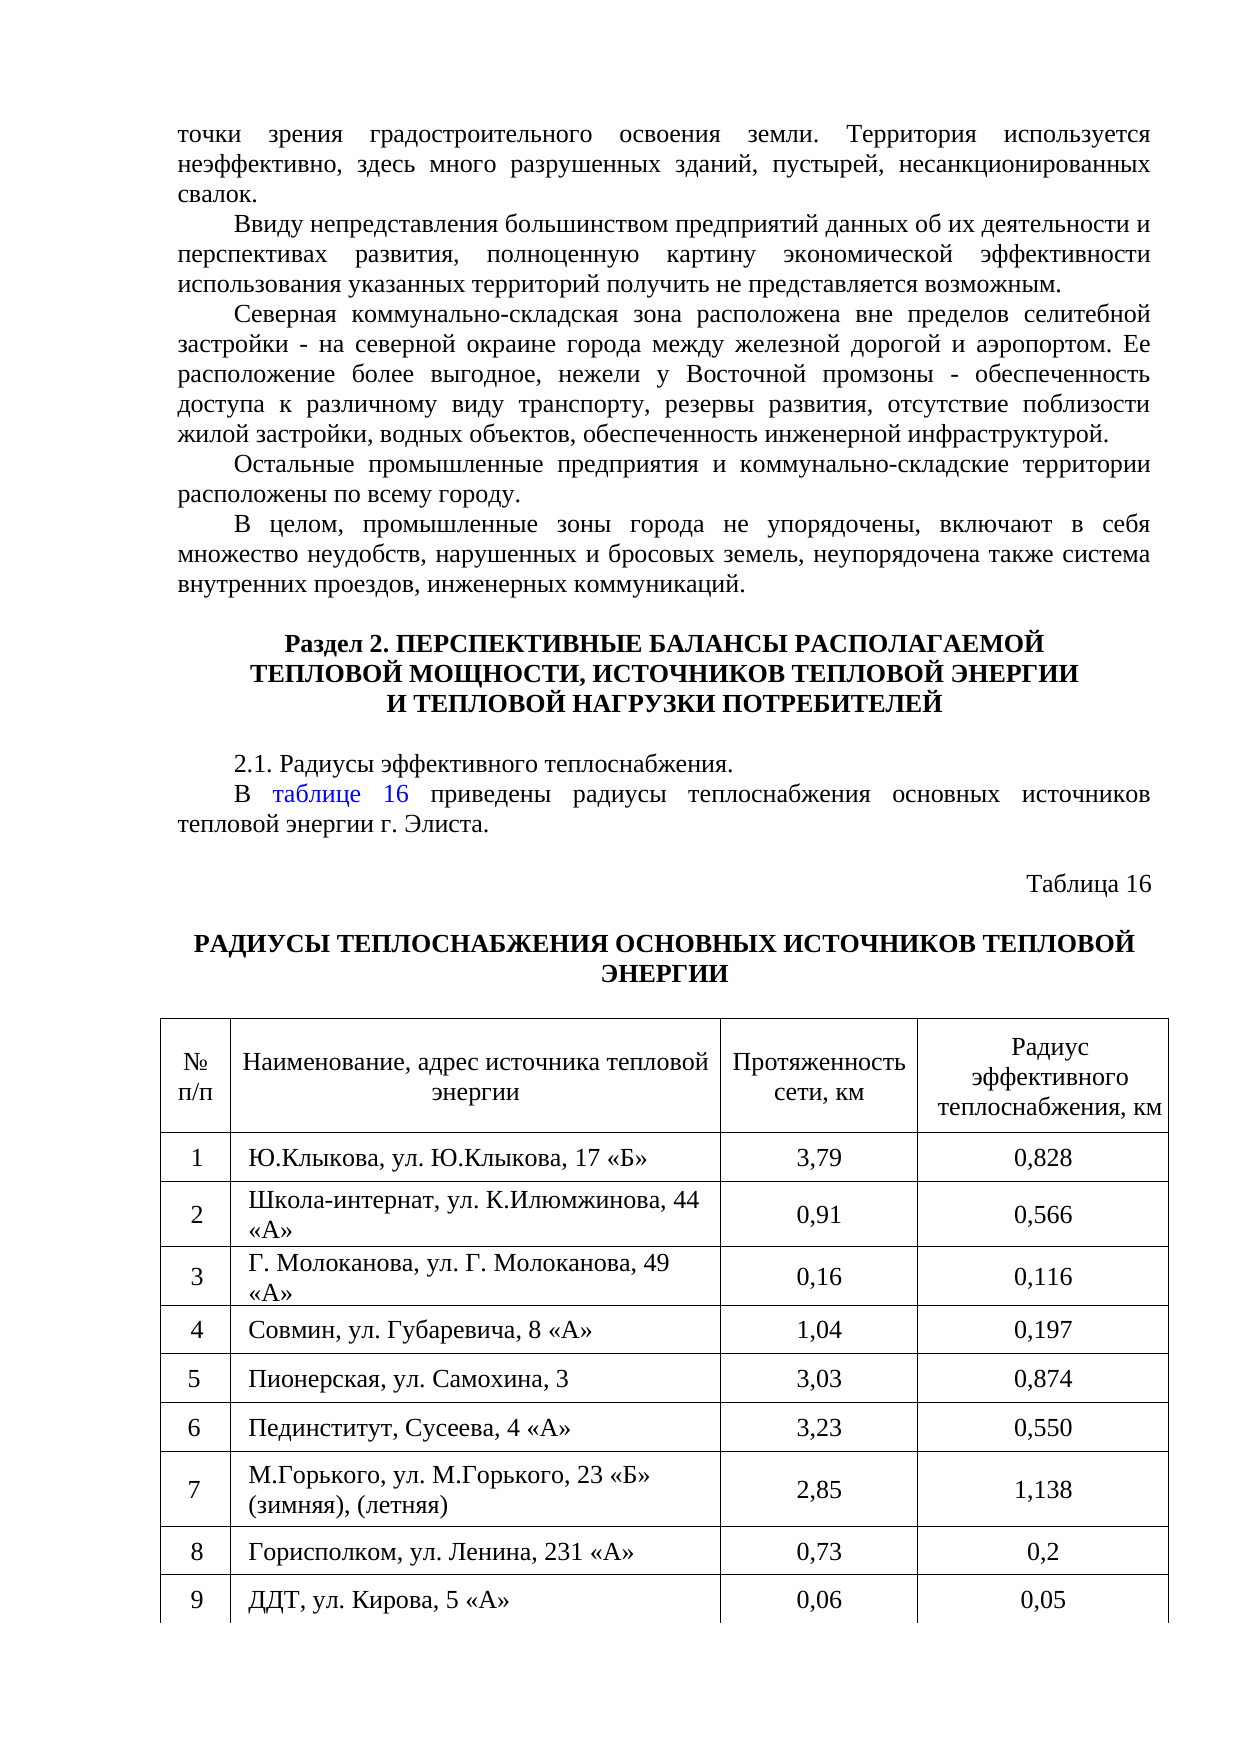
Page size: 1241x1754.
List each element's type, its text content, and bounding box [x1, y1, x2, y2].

table_cell 0,16 [721, 1247, 917, 1305]
table_cell Пионерская, ул. Самохина, 3 [231, 1354, 720, 1402]
table_cell 0,874 [918, 1354, 1168, 1402]
text Ввиду непредставления большинством предприятий данных об их деятельности и перспективах развития, полноценную картину экономической эффективности использования указанных территорий получить не представляется возможным. [177, 208, 1152, 298]
table_cell 0,566 [918, 1182, 1168, 1246]
table_cell 0,550 [918, 1403, 1168, 1451]
table_cell 0,05 [918, 1575, 1168, 1623]
table_cell 0,91 [721, 1182, 917, 1246]
text Остальные промышленные предприятия и коммунально-складские территории расположены по всему городу. [177, 448, 1152, 508]
title ТЕПЛОВОЙ МОЩНОСТИ, ИСТОЧНИКОВ ТЕПЛОВОЙ ЭНЕРГИИ [177, 658, 1152, 688]
table_cell 0,06 [721, 1575, 917, 1623]
table_header Протяженность сети, км [721, 1019, 917, 1132]
table_cell 1,138 [918, 1452, 1168, 1526]
table_cell 0,197 [918, 1306, 1168, 1353]
table_cell 7 [161, 1452, 230, 1526]
table_cell 1,04 [721, 1306, 917, 1353]
table_cell 2,85 [721, 1452, 917, 1526]
table_cell Школа-интернат, ул. К.Илюмжинова, 44 «А» [231, 1182, 720, 1246]
table_cell 3 [161, 1247, 230, 1305]
title РАДИУСЫ ТЕПЛОСНАБЖЕНИЯ ОСНОВНЫХ ИСТОЧНИКОВ ТЕПЛОВОЙ ЭНЕРГИИ [177, 928, 1152, 988]
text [177, 118, 1152, 208]
text Таблица 16 [177, 868, 1152, 898]
table_cell 1 [161, 1133, 230, 1181]
table_cell Горисполком, ул. Ленина, 231 «А» [231, 1527, 720, 1574]
text Северная коммунально-складская зона расположена вне пределов селитебной застройки - на северной окраине города между железной дорогой и аэропортом. Ее расположение более выгодное, нежели у Восточной промзоны - обеспеченность доступа к различному виду транспорту, резервы развития, отсутствие поблизости жилой застройки, водных объектов, обеспеченность инженерной инфраструктурой. [177, 298, 1152, 448]
table_cell 0,828 [918, 1133, 1168, 1181]
table_cell 0,116 [918, 1247, 1168, 1305]
table_cell 3,79 [721, 1133, 917, 1181]
table_cell Ю.Клыкова, ул. Ю.Клыкова, 17 «Б» [231, 1133, 720, 1181]
text 2.1. Радиусы эффективного теплоснабжения. [177, 748, 1152, 778]
table_cell 0,2 [918, 1527, 1168, 1574]
table_cell Г. Молоканова, ул. Г. Молоканова, 49 «А» [231, 1247, 720, 1305]
table_header Радиус эффективного теплоснабжения, км [918, 1019, 1168, 1132]
text В целом, промышленные зоны города не упорядочены, включают в себя множество неудобств, нарушенных и бросовых земель, неупорядочена также система внутренних проездов, инженерных коммуникаций. [177, 508, 1152, 598]
table_cell 6 [161, 1403, 230, 1451]
table_cell ДДТ, ул. Кирова, 5 «А» [231, 1575, 720, 1623]
table_cell 3,23 [721, 1403, 917, 1451]
table_cell М.Горького, ул. М.Горького, 23 «Б» (зимняя), (летняя) [231, 1452, 720, 1526]
table_header № п/п [161, 1019, 230, 1132]
table_cell 2 [161, 1182, 230, 1246]
title Раздел 2. ПЕРСПЕКТИВНЫЕ БАЛАНСЫ РАСПОЛАГАЕМОЙ [177, 628, 1152, 658]
table_cell 8 [161, 1527, 230, 1574]
table_header Наименование, адрес источника тепловой энергии [231, 1019, 720, 1132]
text В таблице 16 приведены радиусы теплоснабжения основных источников тепловой энергии г. Элиста. [177, 778, 1152, 838]
table_cell 3,03 [721, 1354, 917, 1402]
table_cell Совмин, ул. Губаревича, 8 «А» [231, 1306, 720, 1353]
title И ТЕПЛОВОЙ НАГРУЗКИ ПОТРЕБИТЕЛЕЙ [177, 688, 1152, 718]
table_cell 5 [161, 1354, 230, 1402]
table_cell 0,73 [721, 1527, 917, 1574]
table_cell 9 [161, 1575, 230, 1623]
table_cell 4 [161, 1306, 230, 1353]
table_cell Пединститут, Сусеева, 4 «А» [231, 1403, 720, 1451]
